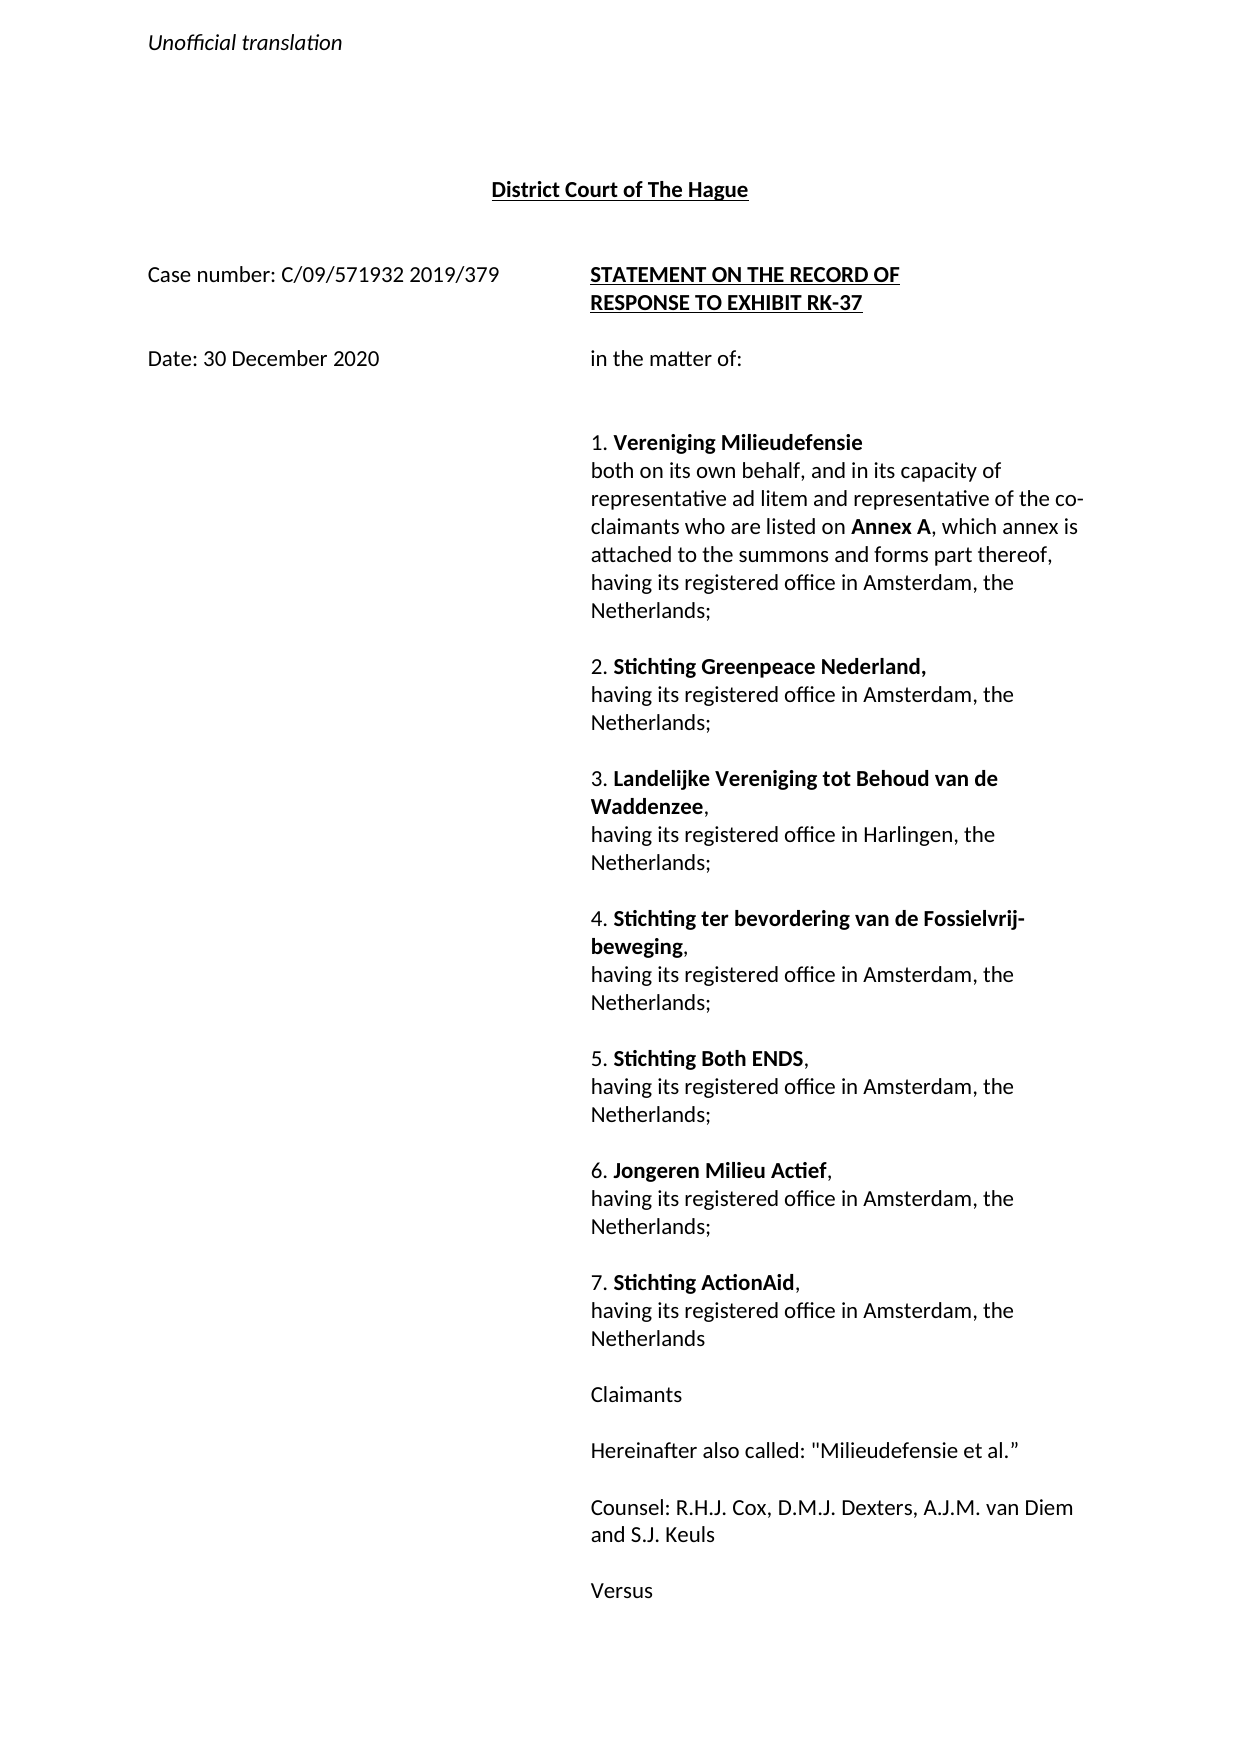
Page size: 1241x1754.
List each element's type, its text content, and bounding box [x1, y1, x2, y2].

text 7. Stichting ActionAid, [148, 1268, 1093, 1296]
text Versus [148, 1577, 1093, 1605]
text both on its own behalf, and in its capacity of representative ad litem and representative of the co-claimants who are listed on Annex A, which annex is attached to the summons and forms part thereof, [148, 456, 1093, 568]
text Date: 30 December 2020 in the matter of: [148, 344, 1093, 372]
text having its registered office in Amsterdam, the Netherlands; [148, 1072, 1093, 1128]
text District Court of The Hague [148, 176, 1093, 204]
text Hereinafter also called: "Milieudefensie et al.” [148, 1437, 1093, 1464]
text 6. Jongeren Milieu Actief, [148, 1156, 1093, 1184]
text 5. Stichting Both ENDS, [148, 1044, 1093, 1072]
text having its registered office in Harlingen, the Netherlands; [148, 820, 1093, 876]
text 4. Stichting ter bevordering van de Fossielvrij-beweging, [148, 904, 1093, 960]
text RESPONSE TO EXHIBIT RK-37 [148, 288, 1093, 316]
text 2. Stichting Greenpeace Nederland, [148, 652, 1093, 680]
text having its registered office in Amsterdam, the Netherlands [148, 1296, 1093, 1352]
text 3. Landelijke Vereniging tot Behoud van de Waddenzee, [148, 764, 1093, 820]
text Case number: C/09/571932 2019/379 STATEMENT ON THE RECORD OF [148, 260, 1093, 288]
text having its registered office in Amsterdam, the Netherlands; [148, 1184, 1093, 1240]
text having its registered office in Amsterdam, the Netherlands; [148, 568, 1093, 624]
text having its registered office in Amsterdam, the Netherlands; [148, 960, 1093, 1016]
text Counsel: R.H.J. Cox, D.M.J. Dexters, A.J.M. van Diem and S.J. Keuls [148, 1493, 1093, 1549]
text having its registered office in Amsterdam, the Netherlands; [148, 680, 1093, 736]
text 1. Vereniging Milieudefensie [148, 428, 1093, 456]
text Claimants [148, 1381, 1093, 1408]
